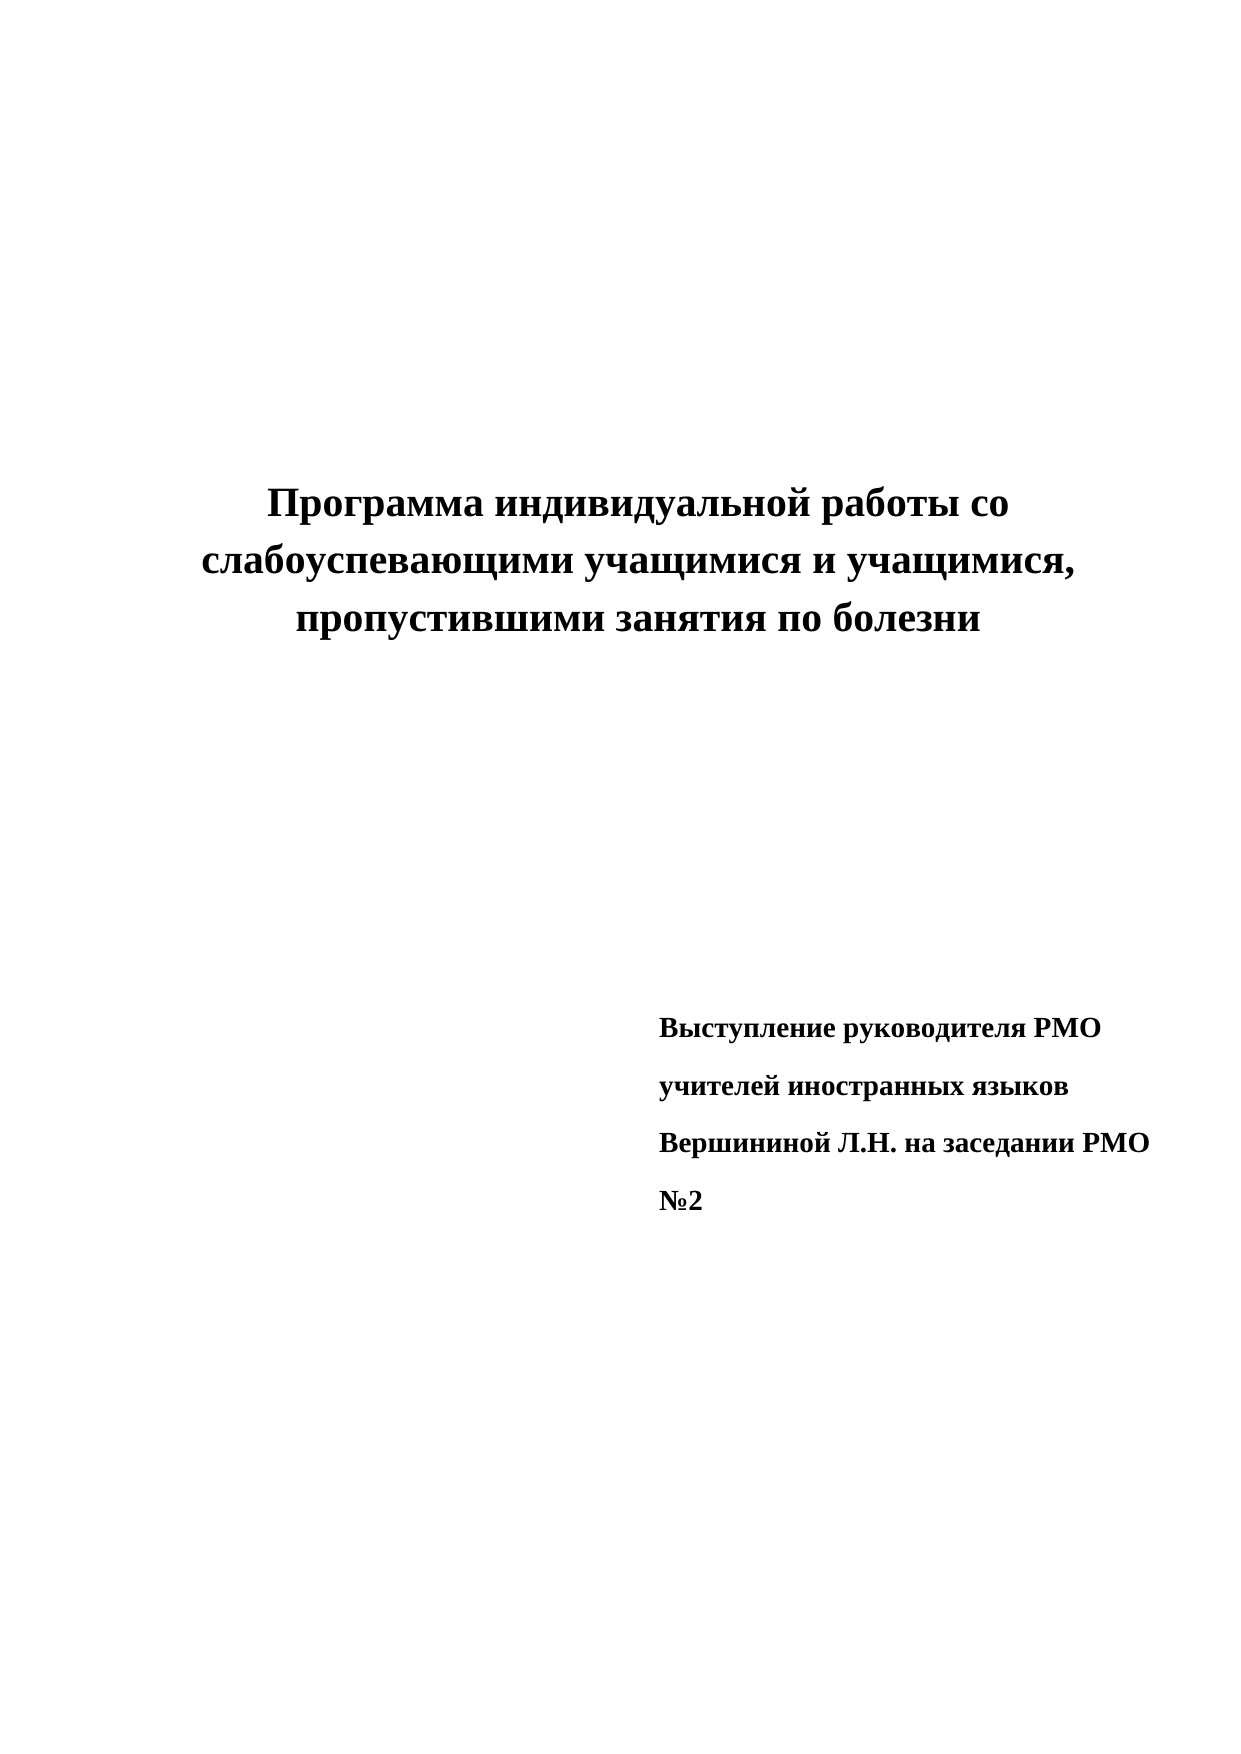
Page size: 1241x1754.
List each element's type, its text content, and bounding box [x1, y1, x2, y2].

text Программа индивидуальной работы со слабоуспевающими учащимися и учащимися, пропустившими занятия по болезни [83, 470, 1193, 642]
text Выступление руководителя РМО учителей иностранных языков Вершининой Л.Н. на заседании РМО №2 [659, 992, 1193, 1222]
